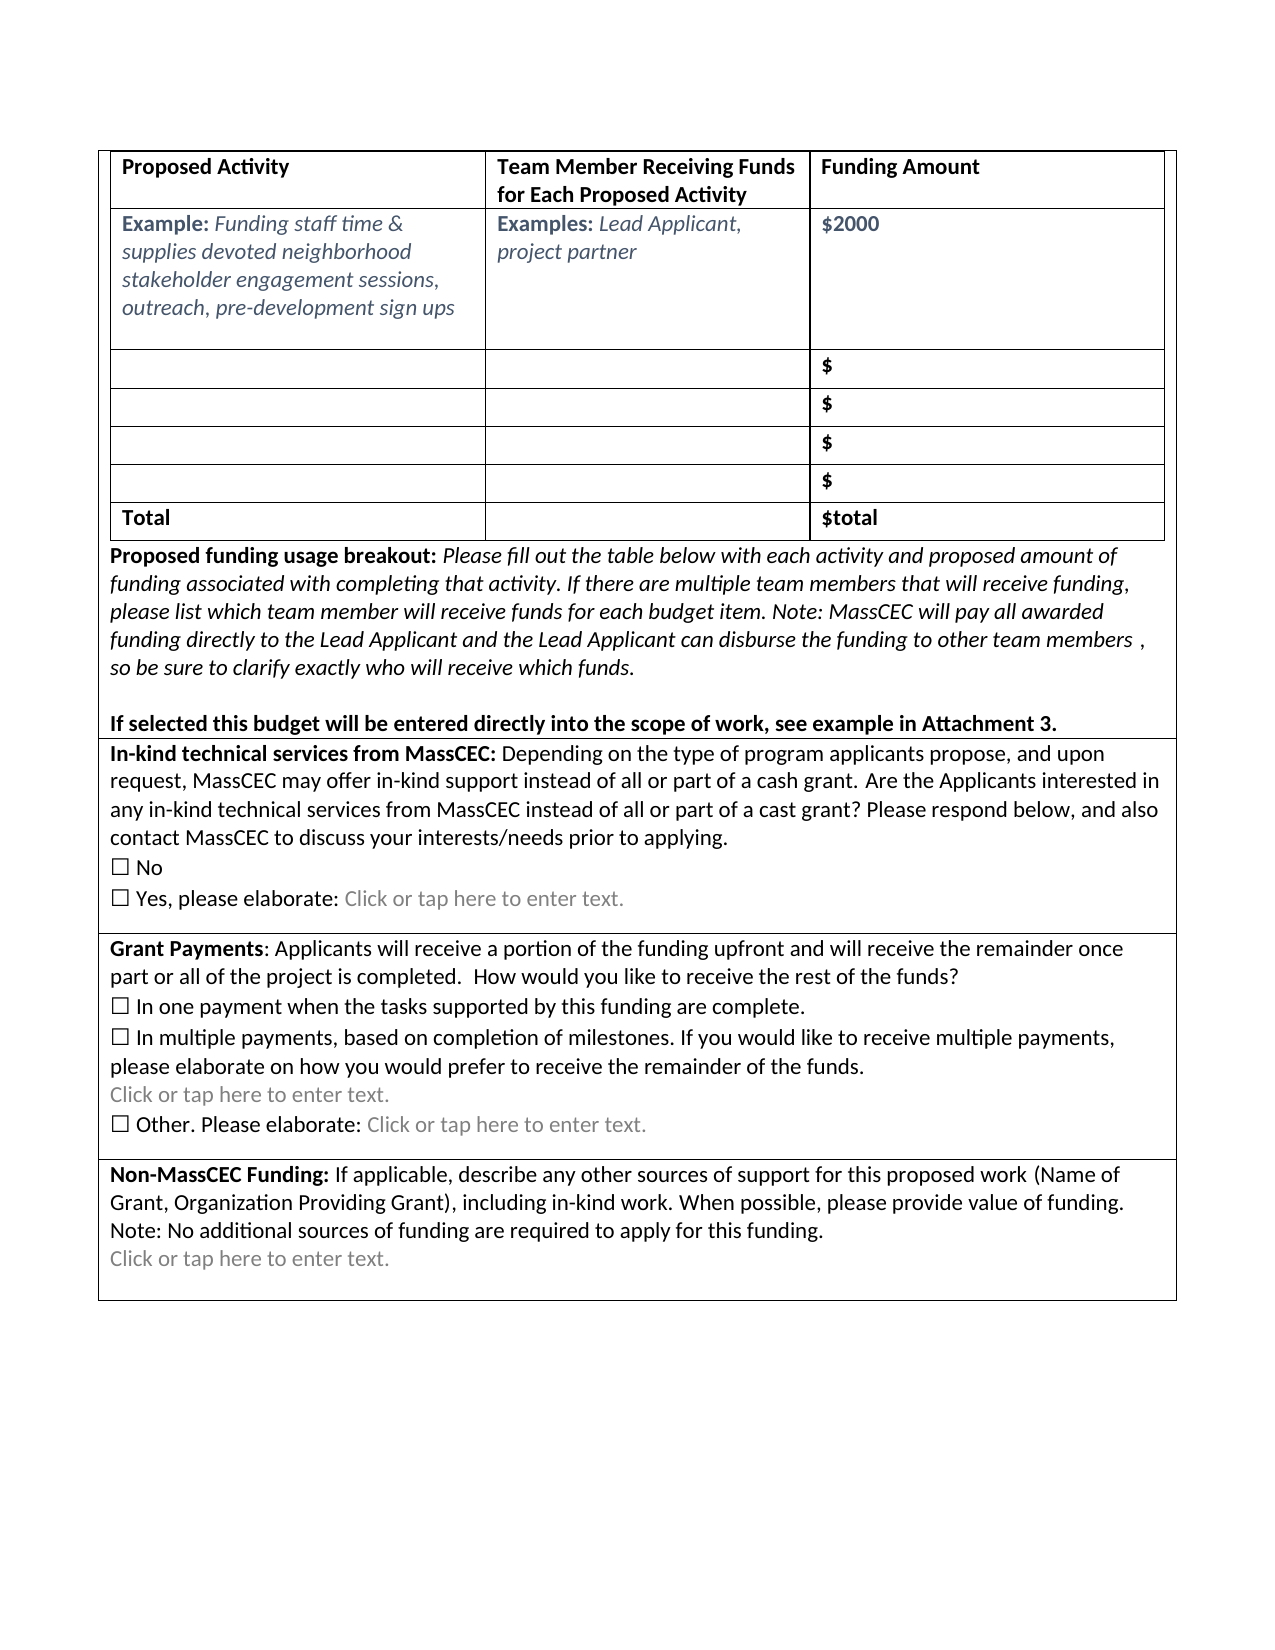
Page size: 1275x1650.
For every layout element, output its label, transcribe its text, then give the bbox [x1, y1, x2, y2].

table_cell Grant Payments: Applicants will receive a portion of the funding upfront and will receive the remainder once part or all of the project is completed. How would you like to receive the rest of the funds? In one payment when the tasks supported by this funding are complete. In multiple payments, based on completion of milestones. If you would like to receive multiple payments, please elaborate on how you would prefer to receive the remainder of the funds. Other. Please elaborate: [99, 934, 1176, 1159]
table_cell Non-MassCEC Funding: If applicable, describe any other sources of support for this proposed work (Name of Grant, Organization Providing Grant), including in-kind work. When possible, please provide value of funding. Note: No additional sources of funding are required to apply for this funding. Click or tap here to enter text. [99, 1160, 1176, 1300]
table_cell In-kind technical services from MassCEC: Depending on the type of program applicants propose, and upon request, MassCEC may offer in-kind support instead of all or part of a cash grant. Are the Applicants interested in any in-kind technical services from MassCEC instead of all or part of a cast grant? Please respond below, and also contact MassCEC to discuss your interests/needs prior to applying. No Yes, please elaborate: [99, 739, 1176, 933]
table_cell Proposed funding usage breakout: Please fill out the table below with each activity and proposed amount of funding associated with completing that activity. If there are multiple team members that will receive funding, please list which team member will receive funds for each budget item. Note: MassCEC will pay all awarded funding directly to the Lead Applicant and the Lead Applicant can disburse the funding to other team members , so be sure to clarify exactly who will receive which funds. If selected this budget will be entered directly into the scope of work, see example in Attachment 3. [99, 151, 1176, 738]
